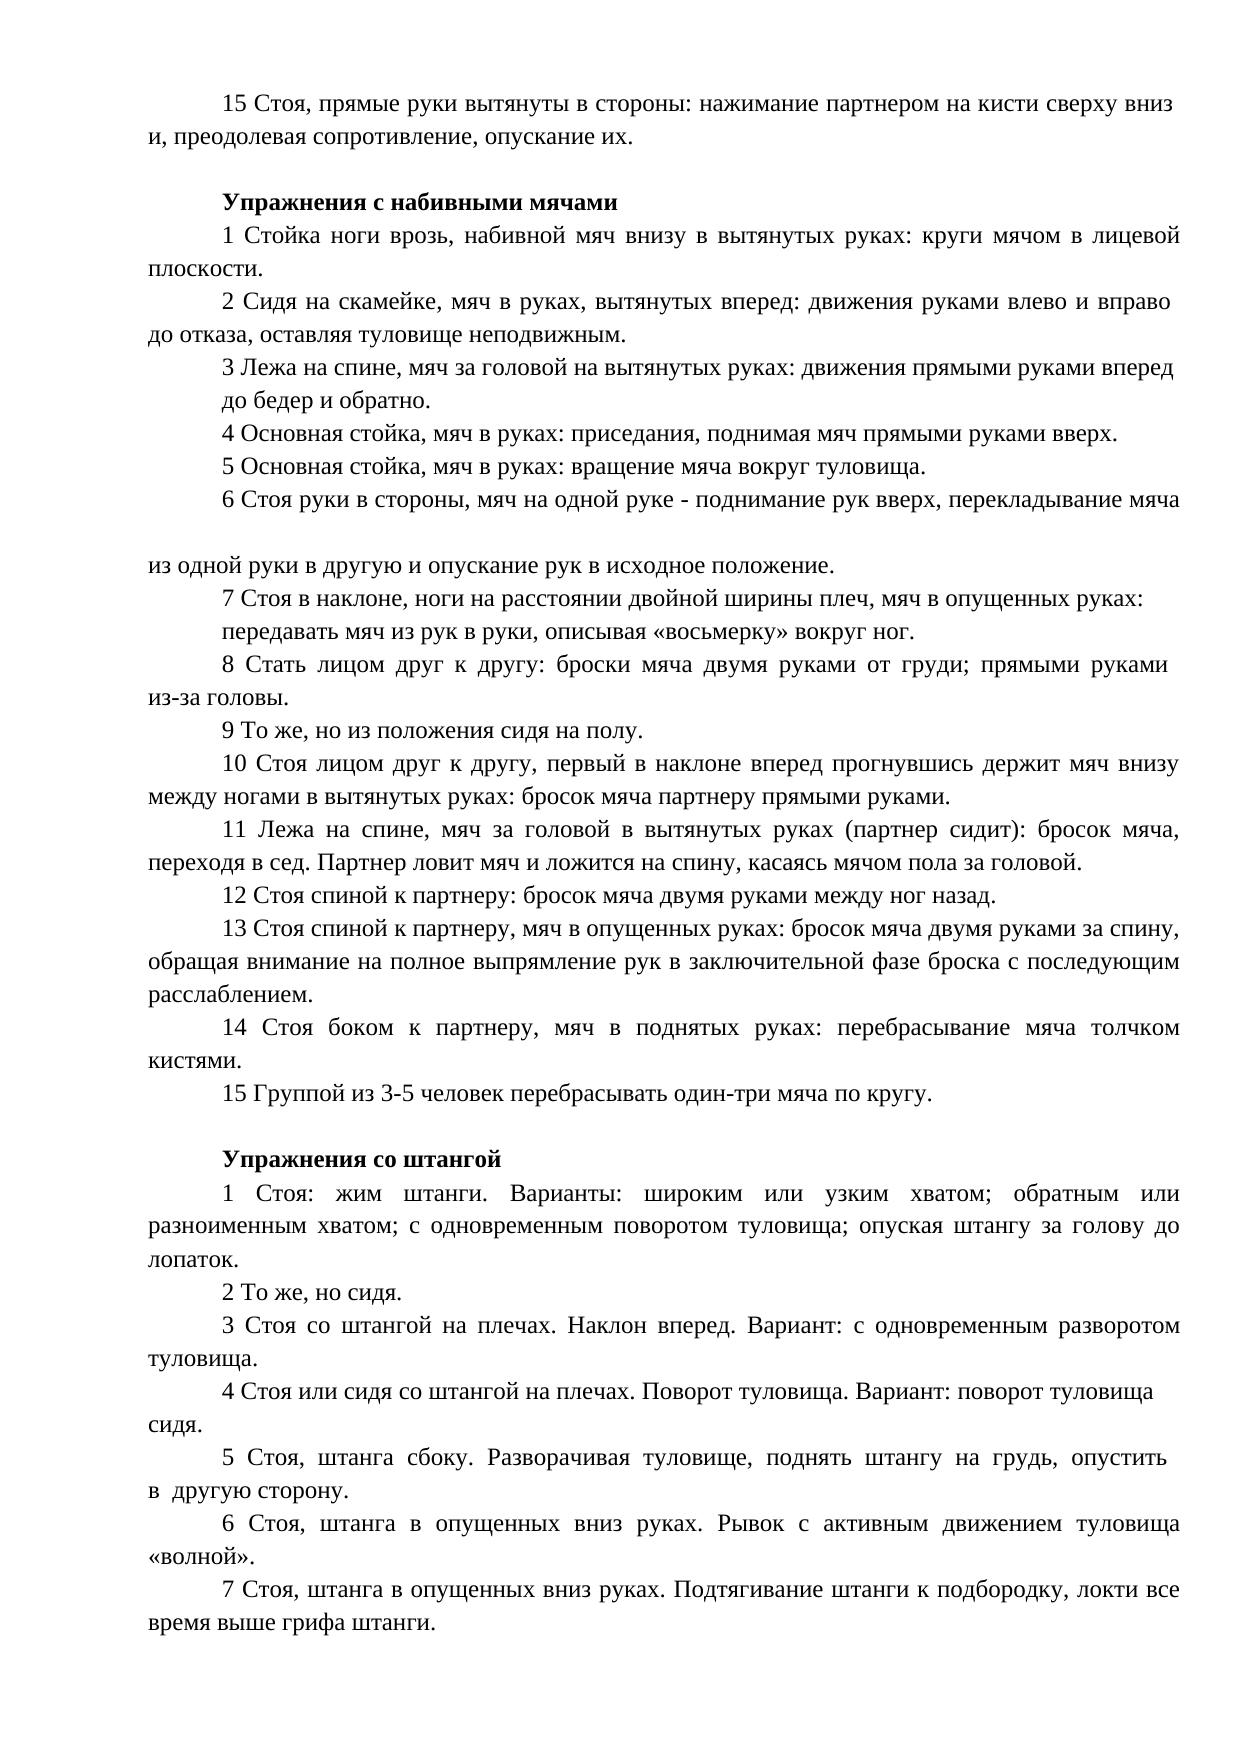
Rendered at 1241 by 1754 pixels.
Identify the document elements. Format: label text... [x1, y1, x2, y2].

text сидя. [148, 1409, 1181, 1437]
text 7 Стоя, штанга в опущенных вниз руках. Подтягивание штанги к подбородку, локти все время выше грифа штанги. [148, 1574, 1181, 1636]
text до бедер и обратно. [148, 385, 1181, 414]
text 3 Стоя со штангой на плечах. Наклон вперед. Вариант: с одновременным разворотом туловища. [148, 1310, 1181, 1371]
text 15 Группой из 3-5 человек перебрасывать один-три мяча по кругу. [148, 1078, 1181, 1107]
text 1 Стойка ноги врозь, набивной мяч внизу в вытянутых руках: круги мячом в лицевой плоскости. [148, 220, 1181, 282]
text 1 Стоя: жим штанги. Варианты: широким или узким хватом; обратным или разноименным хватом; с одновременным поворотом туловища; опуская штангу за голову до лопаток. [148, 1178, 1181, 1272]
text 2 То же, но сидя. [148, 1277, 1181, 1305]
text передавать мяч из рук в руки, описывая «восьмерку» вокруг ног. [148, 616, 1181, 645]
text 4 Стоя или сидя со штангой на плечах. Поворот туловища. Вариант: поворот туловища [148, 1376, 1181, 1404]
text 5 Стоя, штанга сбоку. Разворачивая туловище, поднять штангу на грудь, опустить в другую сторону. [148, 1442, 1181, 1503]
text 6 Стоя руки в стороны, мяч на одной руке - поднимание рук вверх, перекладывание мяча из одной руки в другую и опускание рук в исходное положение. [148, 484, 1181, 579]
text 5 Основная стойка, мяч в руках: вращение мяча вокруг туловища. [148, 451, 1181, 480]
text 15 Стоя, прямые руки вытянуты в стороны: нажимание партнером на кисти сверху вниз и, преодолевая сопротивление, опускание их. [148, 88, 1181, 150]
text 2 Сидя на скамейке, мяч в руках, вытянутых вперед: движения руками влево и вправо до отказа, оставляя туловище неподвижным. [148, 286, 1181, 348]
text 14 Стоя боком к партнеру, мяч в поднятых руках: перебрасывание мяча толчком кистями. [148, 1012, 1181, 1074]
text Упражнения со штангой [148, 1144, 1181, 1173]
text 3 Лежа на спине, мяч за головой на вытянутых руках: движения прямыми руками вперед [148, 352, 1181, 381]
text 4 Основная стойка, мяч в руках: приседания, поднимая мяч прямыми руками вверх. [148, 418, 1181, 447]
text Упражнения с набивными мячами [148, 187, 1181, 216]
text 11 Лежа на спине, мяч за головой в вытянутых руках (партнер сидит): бросок мяча, переходя в сед. Партнер ловит мяч и ложится на спину, касаясь мячом пола за головой. [148, 814, 1181, 876]
text 12 Стоя спиной к партнеру: бросок мяча двумя руками между ног назад. [148, 880, 1181, 909]
text 6 Стоя, штанга в опущенных вниз руках. Рывок с активным движением туловища «волной». [148, 1508, 1181, 1569]
text 7 Стоя в наклоне, ноги на расстоянии двойной ширины плеч, мяч в опущенных руках: [148, 583, 1181, 612]
text 10 Стоя лицом друг к другу, первый в наклоне вперед прогнувшись держит мяч внизу между ногами в вытянутых руках: бросок мяча партнеру прямыми руками. [148, 748, 1181, 810]
text 13 Стоя спиной к партнеру, мяч в опущенных руках: бросок мяча двумя руками за спину, обращая внимание на полное выпрямление рук в заключительной фазе броска с последующим расслаблением. [148, 913, 1181, 1008]
text 8 Стать лицом друг к другу: броски мяча двумя руками от груди; прямыми руками из-за головы. [148, 649, 1181, 711]
text 9 То же, но из положения сидя на полу. [148, 715, 1181, 744]
